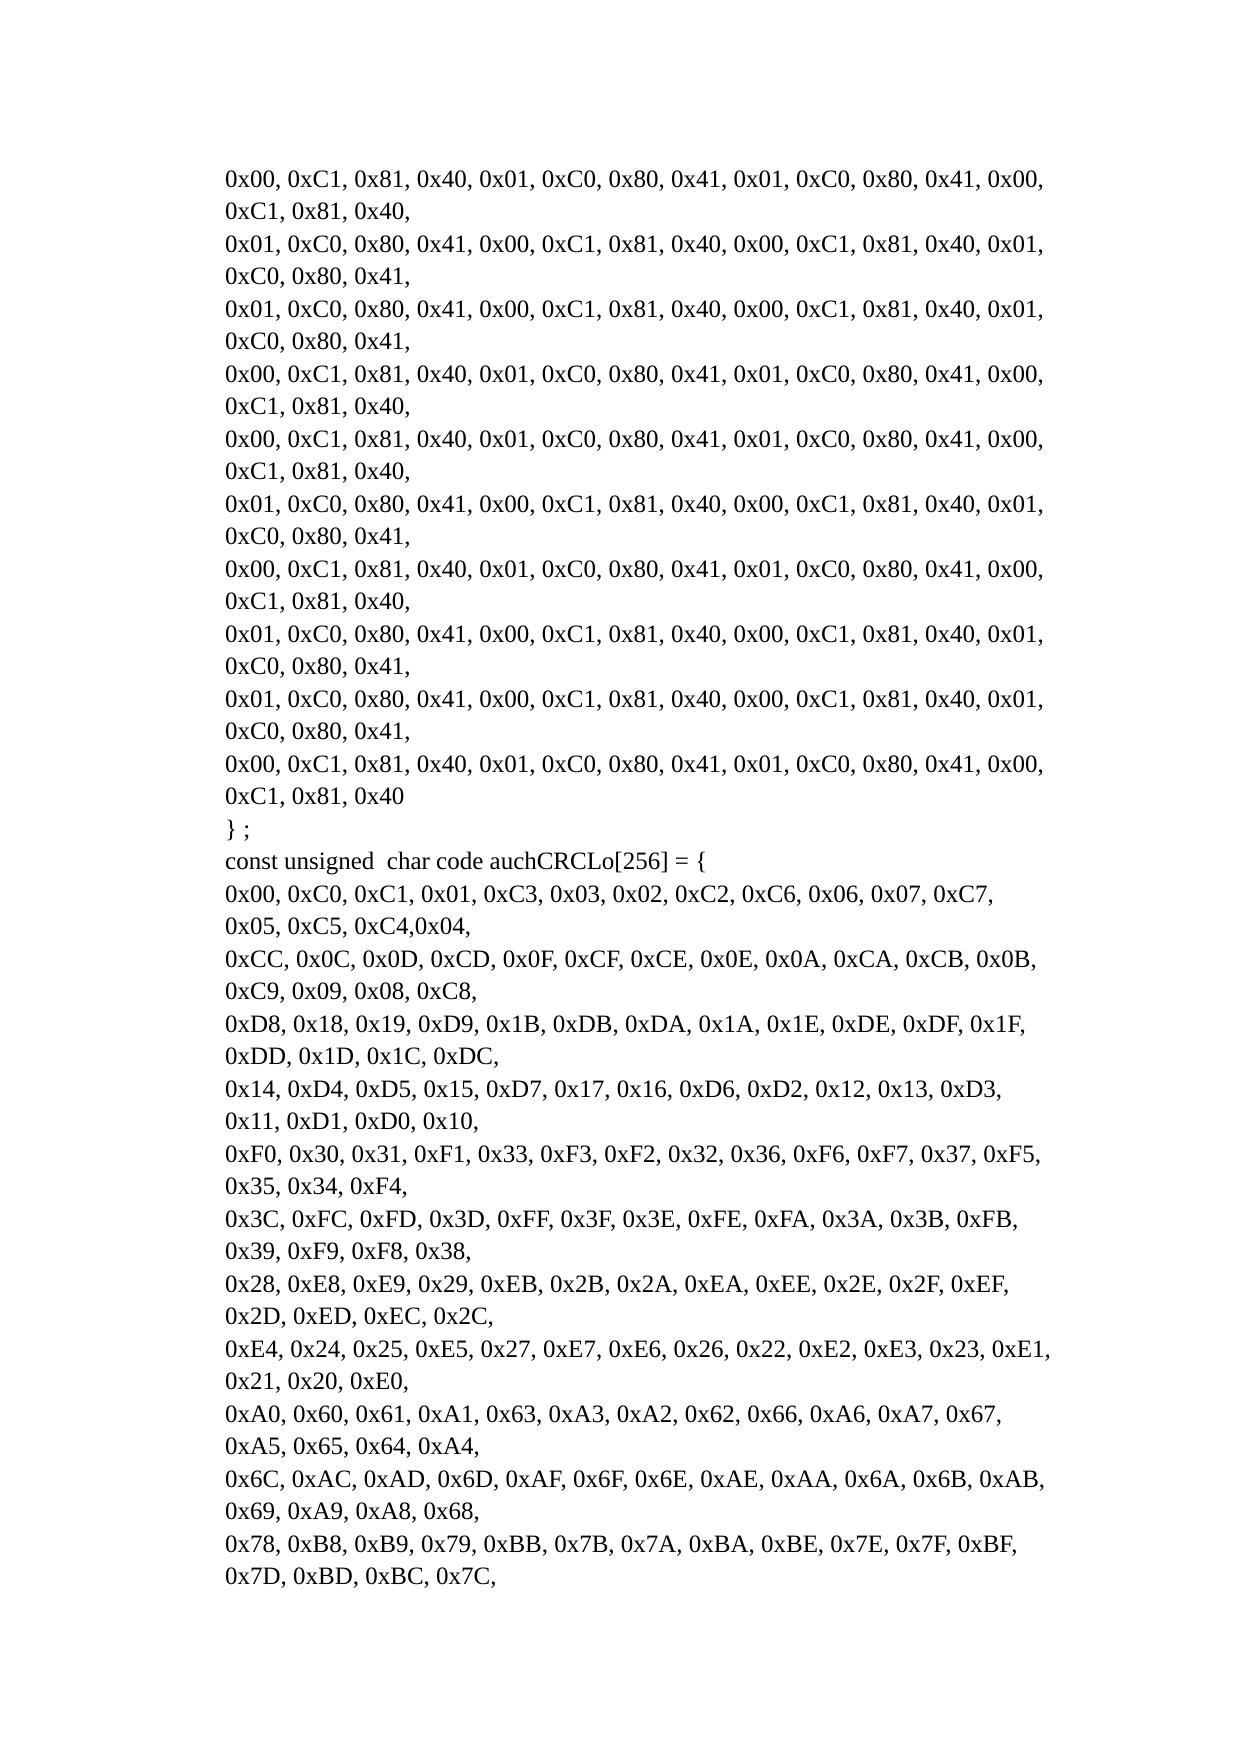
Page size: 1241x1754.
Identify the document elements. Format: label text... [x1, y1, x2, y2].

text 0x14, 0xD4, 0xD5, 0x15, 0xD7, 0x17, 0x16, 0xD6, 0xD2, 0x12, 0x13, 0xD3, 0x11, 0xD1, 0xD0, 0x10, [225, 1072, 1053, 1137]
text 0x01, 0xC0, 0x80, 0x41, 0x00, 0xC1, 0x81, 0x40, 0x00, 0xC1, 0x81, 0x40, 0x01, 0xC0, 0x80, 0x41, [225, 292, 1053, 357]
text 0x3C, 0xFC, 0xFD, 0x3D, 0xFF, 0x3F, 0x3E, 0xFE, 0xFA, 0x3A, 0x3B, 0xFB, 0x39, 0xF9, 0xF8, 0x38, [225, 1202, 1053, 1267]
text 0x28, 0xE8, 0xE9, 0x29, 0xEB, 0x2B, 0x2A, 0xEA, 0xEE, 0x2E, 0x2F, 0xEF, 0x2D, 0xED, 0xEC, 0x2C, [225, 1267, 1053, 1332]
text 0x00, 0xC1, 0x81, 0x40, 0x01, 0xC0, 0x80, 0x41, 0x01, 0xC0, 0x80, 0x41, 0x00, 0xC1, 0x81, 0x40 [225, 747, 1053, 812]
text 0x00, 0xC1, 0x81, 0x40, 0x01, 0xC0, 0x80, 0x41, 0x01, 0xC0, 0x80, 0x41, 0x00, 0xC1, 0x81, 0x40, [225, 422, 1053, 487]
text 0x00, 0xC1, 0x81, 0x40, 0x01, 0xC0, 0x80, 0x41, 0x01, 0xC0, 0x80, 0x41, 0x00, 0xC1, 0x81, 0x40, [225, 357, 1053, 422]
text 0x00, 0xC1, 0x81, 0x40, 0x01, 0xC0, 0x80, 0x41, 0x01, 0xC0, 0x80, 0x41, 0x00, 0xC1, 0x81, 0x40, [225, 552, 1053, 617]
text 0xCC, 0x0C, 0x0D, 0xCD, 0x0F, 0xCF, 0xCE, 0x0E, 0x0A, 0xCA, 0xCB, 0x0B, 0xC9, 0x09, 0x08, 0xC8, [225, 942, 1053, 1007]
text 0xA0, 0x60, 0x61, 0xA1, 0x63, 0xA3, 0xA2, 0x62, 0x66, 0xA6, 0xA7, 0x67, 0xA5, 0x65, 0x64, 0xA4, [225, 1397, 1053, 1462]
text 0xD8, 0x18, 0x19, 0xD9, 0x1B, 0xDB, 0xDA, 0x1A, 0x1E, 0xDE, 0xDF, 0x1F, 0xDD, 0x1D, 0x1C, 0xDC, [225, 1007, 1053, 1072]
text 0xF0, 0x30, 0x31, 0xF1, 0x33, 0xF3, 0xF2, 0x32, 0x36, 0xF6, 0xF7, 0x37, 0xF5, 0x35, 0x34, 0xF4, [225, 1137, 1053, 1202]
text 0x78, 0xB8, 0xB9, 0x79, 0xBB, 0x7B, 0x7A, 0xBA, 0xBE, 0x7E, 0x7F, 0xBF, 0x7D, 0xBD, 0xBC, 0x7C, [225, 1527, 1053, 1592]
text const unsigned char code auchCRCLo[256] = { [225, 844, 1053, 877]
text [225, 162, 1053, 227]
text 0x01, 0xC0, 0x80, 0x41, 0x00, 0xC1, 0x81, 0x40, 0x00, 0xC1, 0x81, 0x40, 0x01, 0xC0, 0x80, 0x41, [225, 487, 1053, 552]
text 0x01, 0xC0, 0x80, 0x41, 0x00, 0xC1, 0x81, 0x40, 0x00, 0xC1, 0x81, 0x40, 0x01, 0xC0, 0x80, 0x41, [225, 682, 1053, 747]
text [225, 227, 1053, 292]
text 0x6C, 0xAC, 0xAD, 0x6D, 0xAF, 0x6F, 0x6E, 0xAE, 0xAA, 0x6A, 0x6B, 0xAB, 0x69, 0xA9, 0xA8, 0x68, [225, 1462, 1053, 1527]
text 0x01, 0xC0, 0x80, 0x41, 0x00, 0xC1, 0x81, 0x40, 0x00, 0xC1, 0x81, 0x40, 0x01, 0xC0, 0x80, 0x41, [225, 617, 1053, 682]
text } ; [225, 812, 1053, 844]
text 0xE4, 0x24, 0x25, 0xE5, 0x27, 0xE7, 0xE6, 0x26, 0x22, 0xE2, 0xE3, 0x23, 0xE1, 0x21, 0x20, 0xE0, [225, 1332, 1053, 1397]
text 0x00, 0xC0, 0xC1, 0x01, 0xC3, 0x03, 0x02, 0xC2, 0xC6, 0x06, 0x07, 0xC7, 0x05, 0xC5, 0xC4,0x04, [225, 877, 1053, 942]
